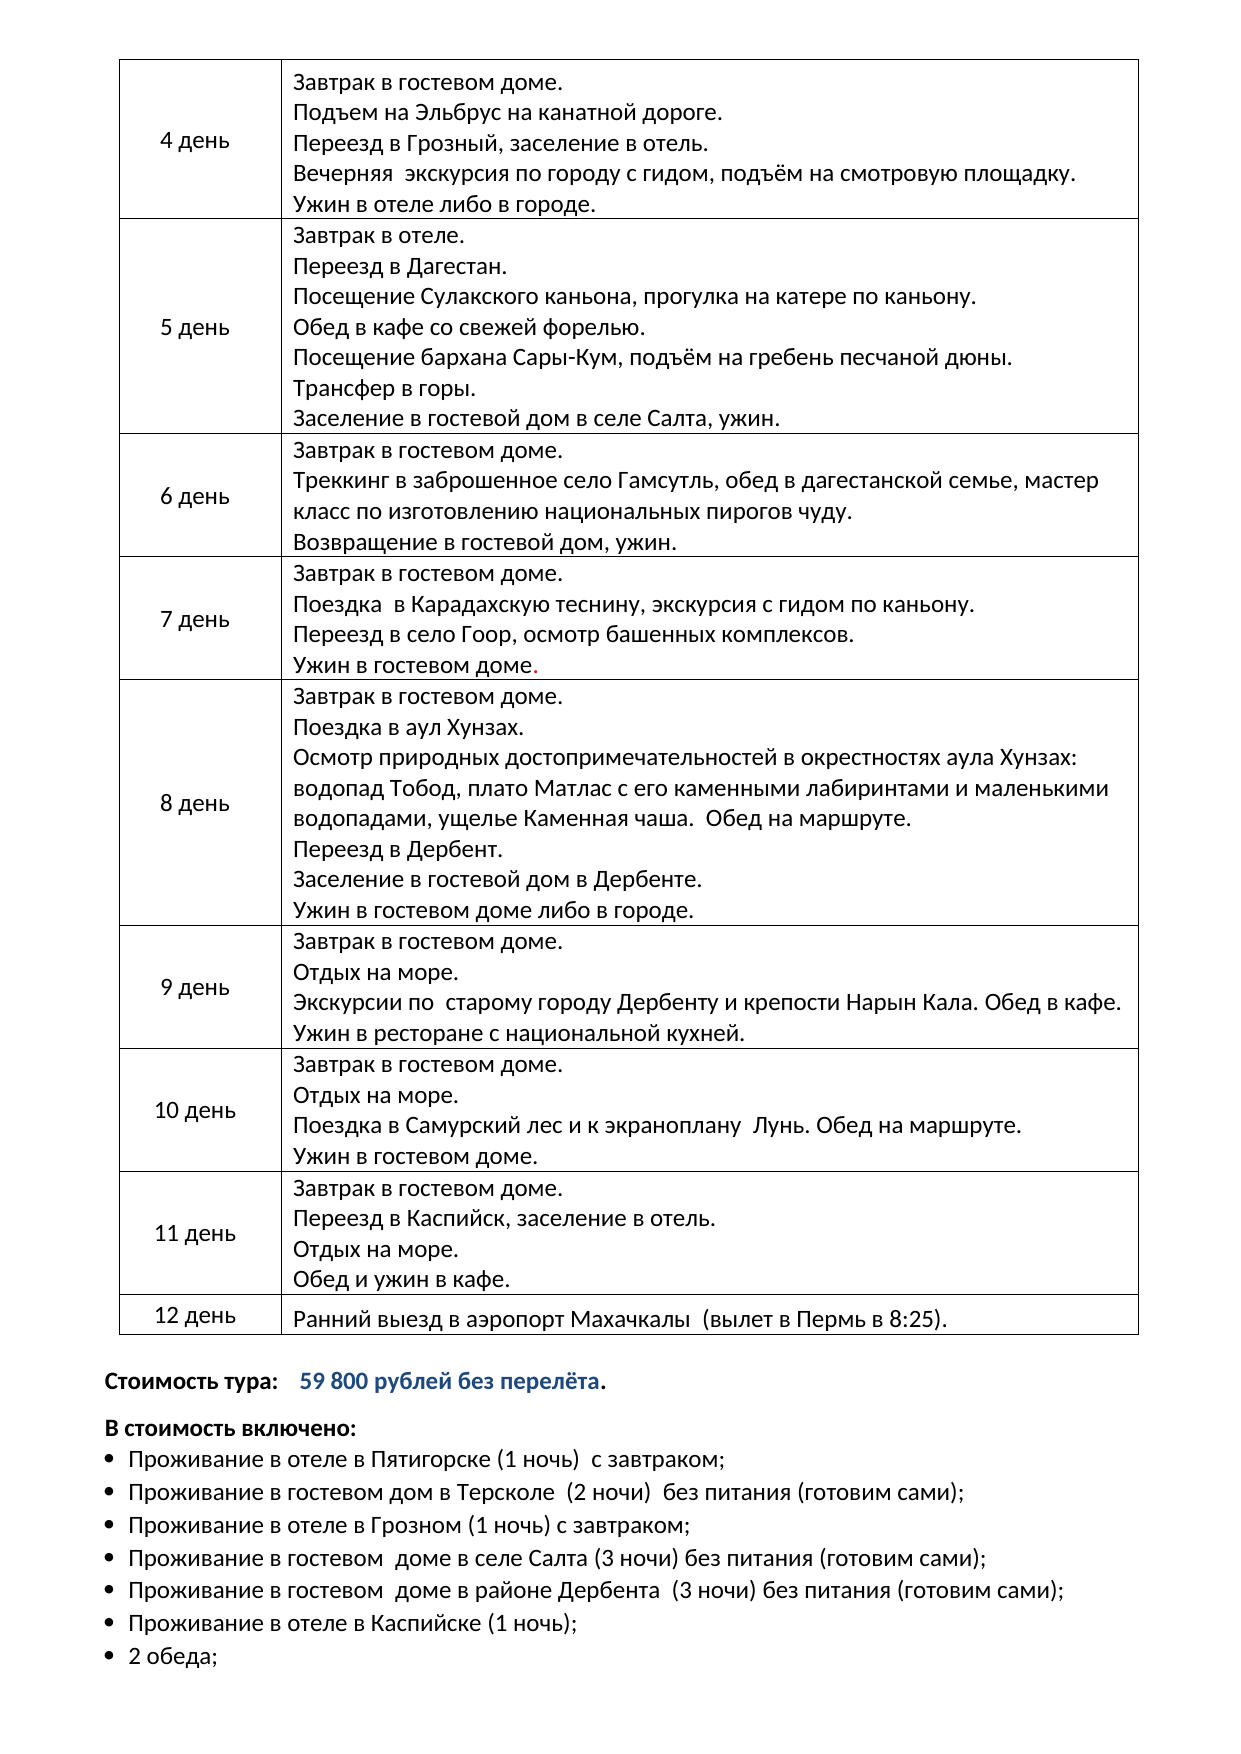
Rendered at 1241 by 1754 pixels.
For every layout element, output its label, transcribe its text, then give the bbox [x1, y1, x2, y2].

table_cell Завтрак в гостевом доме. Подъем на Эльбрус на канатной дороге. Переезд в Грозный, заселение в отель. Вечерняя экскурсия по городу с гидом, подъём на смотровую площадку. Ужин в отеле либо в городе. [282, 60, 1138, 218]
list 2 обеда; [104, 1640, 1137, 1671]
table_cell 12 день [120, 1295, 281, 1334]
table_cell 11 день [120, 1172, 281, 1294]
table_cell 6 день [120, 434, 281, 556]
table_cell Ранний выезд в аэропорт Махачкалы (вылет в Пермь в 8:25). [282, 1295, 1138, 1334]
table_cell Завтрак в гостевом доме. Отдых на море. Экскурсии по старому городу Дербенту и крепости Нарын Кала. Обед в кафе. Ужин в ресторане с национальной кухней. [282, 926, 1138, 1048]
list Стоимость тура: 59 800 рублей без перелёта. [104, 1365, 1137, 1396]
list Проживание в отеле в Каспийске (1 ночь); [104, 1607, 1137, 1638]
table_cell 9 день [120, 926, 281, 1048]
table_cell 4 день [120, 60, 281, 218]
table_cell 10 день [120, 1049, 281, 1171]
list Проживание в гостевом доме в селе Салта (3 ночи) без питания (готовим сами); [104, 1542, 1137, 1572]
list Проживание в гостевом дом в Терсколе (2 ночи) без питания (готовим сами); [104, 1476, 1137, 1506]
table_cell 8 день [120, 680, 281, 924]
list Проживание в отеле в Грозном (1 ночь) с завтраком; [104, 1509, 1137, 1539]
table_cell Завтрак в гостевом доме. Отдых на море. Поездка в Самурский лес и к экраноплану Лунь. Обед на маршруте. Ужин в гостевом доме. [282, 1049, 1138, 1171]
table_cell 5 день [120, 219, 281, 433]
table_cell Завтрак в гостевом доме. Поездка в Карадахскую теснину, экскурсия с гидом по каньону. Переезд в село Гоор, осмотр башенных комплексов. Ужин в гостевом доме. [282, 557, 1138, 679]
table_cell Завтрак в отеле. Переезд в Дагестан. Посещение Сулакского каньона, прогулка на катере по каньону. Обед в кафе со свежей форелью. Посещение бархана Сары-Кум, подъём на гребень песчаной дюны. Трансфер в горы. Заселение в гостевой дом в селе Салта, ужин. [282, 219, 1138, 433]
table_cell Завтрак в гостевом доме. Поездка в аул Хунзах. Осмотр природных достопримечательностей в окрестностях аула Хунзах: водопад Тобод, плато Матлас с его каменными лабиринтами и маленькими водопадами, ущелье Каменная чаша. Обед на маршруте. Переезд в Дербент. Заселение в гостевой дом в Дербенте. Ужин в гостевом доме либо в городе. [282, 680, 1138, 924]
table_cell 7 день [120, 557, 281, 679]
text В стоимость включено: [104, 1412, 1137, 1443]
list Проживание в отеле в Пятигорске (1 ночь) с завтраком; [104, 1443, 1137, 1473]
table_cell Завтрак в гостевом доме. Переезд в Каспийск, заселение в отель. Отдых на море. Обед и ужин в кафе. [282, 1172, 1138, 1294]
table_cell Завтрак в гостевом доме. Треккинг в заброшенное село Гамсутль, обед в дагестанской семье, мастер класс по изготовлению национальных пирогов чуду. Возвращение в гостевой дом, ужин. [282, 434, 1138, 556]
list Проживание в гостевом доме в районе Дербента (3 ночи) без питания (готовим сами); [104, 1574, 1137, 1605]
